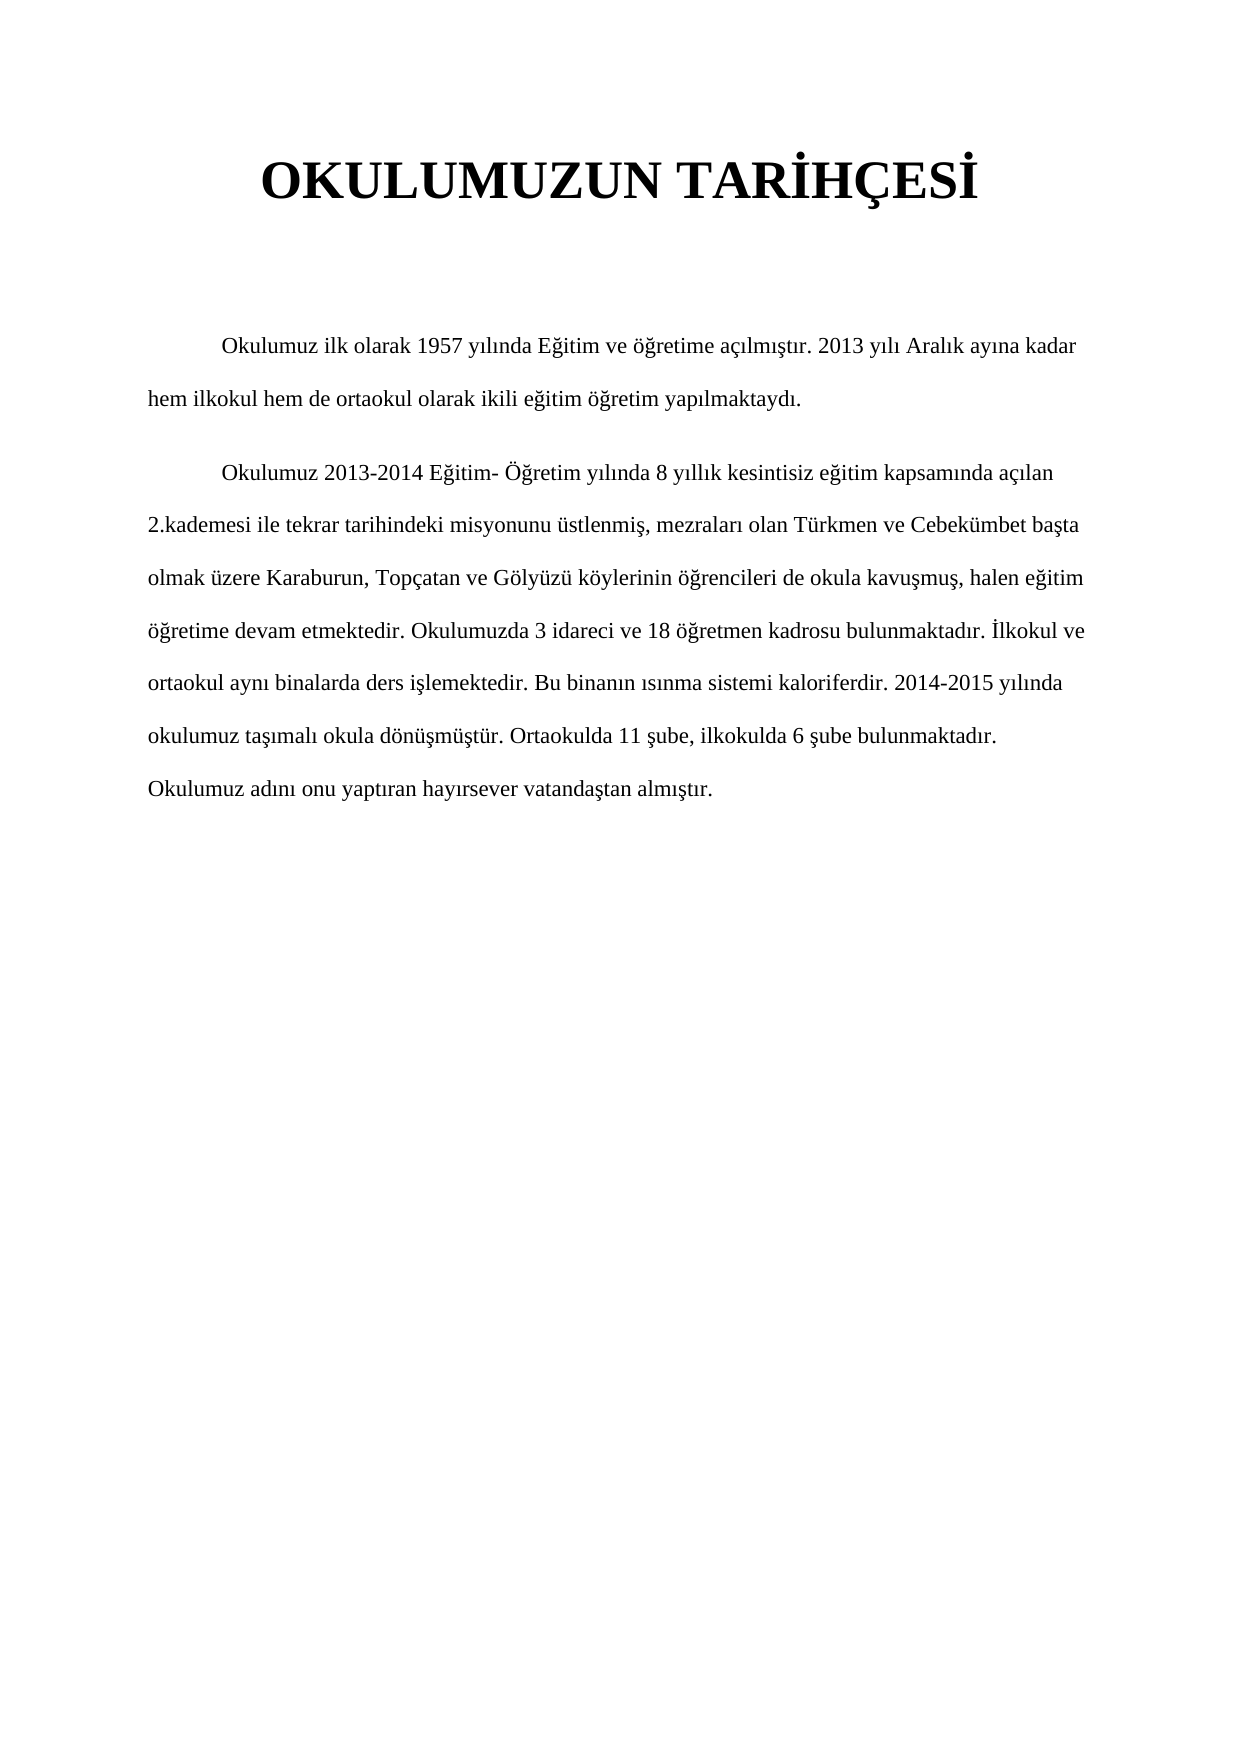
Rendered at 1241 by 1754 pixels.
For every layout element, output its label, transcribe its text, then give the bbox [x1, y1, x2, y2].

text Okulumuz 2013-2014 Eğitim- Öğretim yılında 8 yıllık kesintisiz eğitim kapsamında açılan 2.kademesi ile tekrar tarihindeki misyonunu üstlenmiş, mezraları olan Türkmen ve Cebekümbet başta olmak üzere Karaburun, Topçatan ve Gölyüzü köylerinin öğrencileri de okula kavuşmuş, halen eğitim öğretime devam etmektedir. Okulumuzda 3 idareci ve 18 öğretmen kadrosu bulunmaktadır. İlkokul ve ortaokul aynı binalarda ders işlemektedir. Bu binanın ısınma sistemi kaloriferdir. 2014-2015 yılında okulumuz taşımalı okula dönüşmüştür. Ortaokulda 11 şube, ilkokulda 6 şube bulunmaktadır. Okulumuz adını onu yaptıran hayırsever vatandaştan almıştır. [148, 459, 1093, 801]
text OKULUMUZUN TARİHÇESİ [148, 148, 1093, 210]
text Okulumuz ilk olarak 1957 yılında Eğitim ve öğretime açılmıştır. 2013 yılı Aralık ayına kadar hem ilkokul hem de ortaokul olarak ikili eğitim öğretim yapılmaktaydı. [148, 332, 1093, 411]
